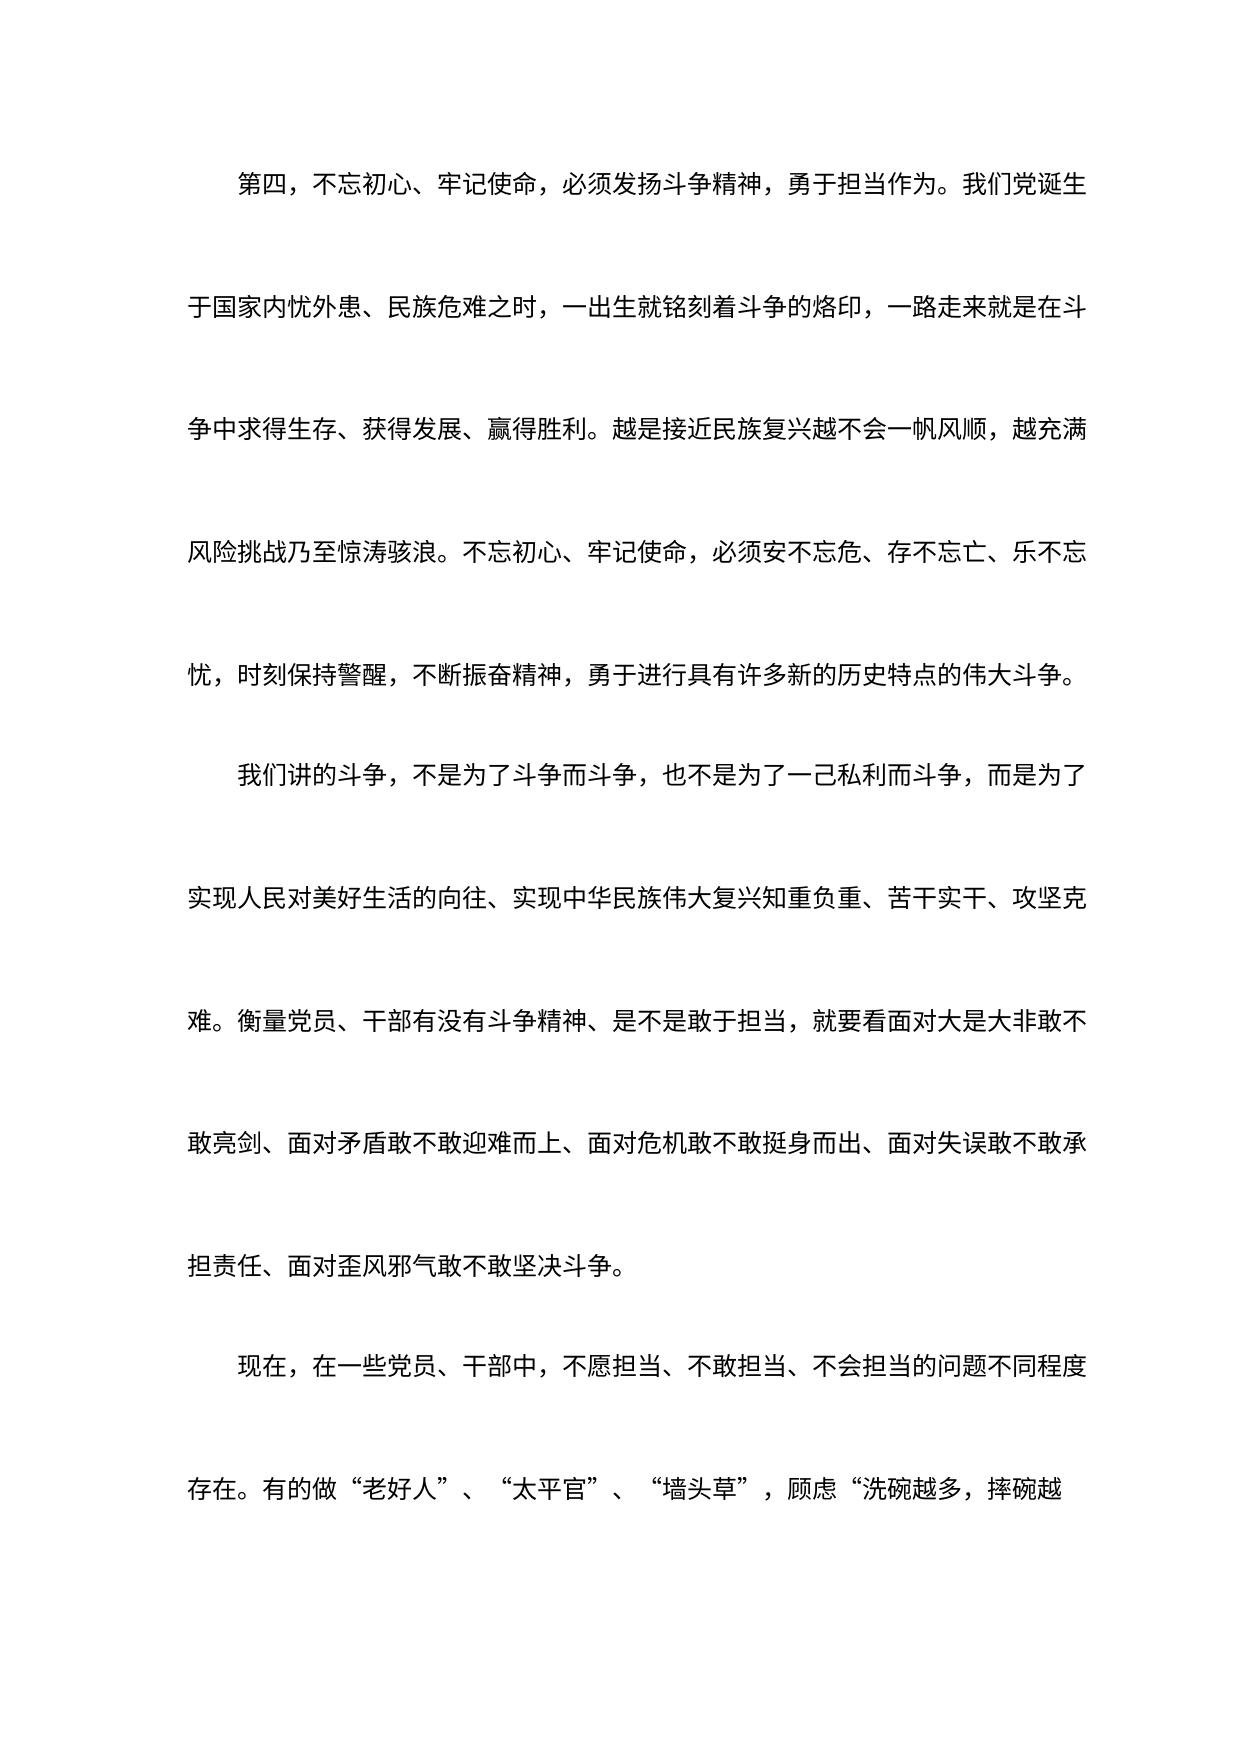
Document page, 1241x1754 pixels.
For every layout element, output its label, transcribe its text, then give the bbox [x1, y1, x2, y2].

text 我们讲的斗争，不是为了斗争而斗争，也不是为了一己私利而斗争，而是为了实现人民对美好生活的向往、实现中华民族伟大复兴知重负重、苦干实干、攻坚克难。衡量党员、干部有没有斗争精神、是不是敢于担当，就要看面对大是大非敢不敢亮剑、面对矛盾敢不敢迎难而上、面对危机敢不敢挺身而出、面对失误敢不敢承担责任、面对歪风邪气敢不敢坚决斗争。 [187, 742, 1092, 1297]
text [187, 1333, 1092, 1520]
text 第四，不忘初心、牢记使命，必须发扬斗争精神，勇于担当作为。我们党诞生于国家内忧外患、民族危难之时，一出生就铭刻着斗争的烙印，一路走来就是在斗争中求得生存、获得发展、赢得胜利。越是接近民族复兴越不会一帆风顺，越充满风险挑战乃至惊涛骇浪。不忘初心、牢记使命，必须安不忘危、存不忘亡、乐不忘忧，时刻保持警醒，不断振奋精神，勇于进行具有许多新的历史特点的伟大斗争。 [187, 150, 1092, 706]
